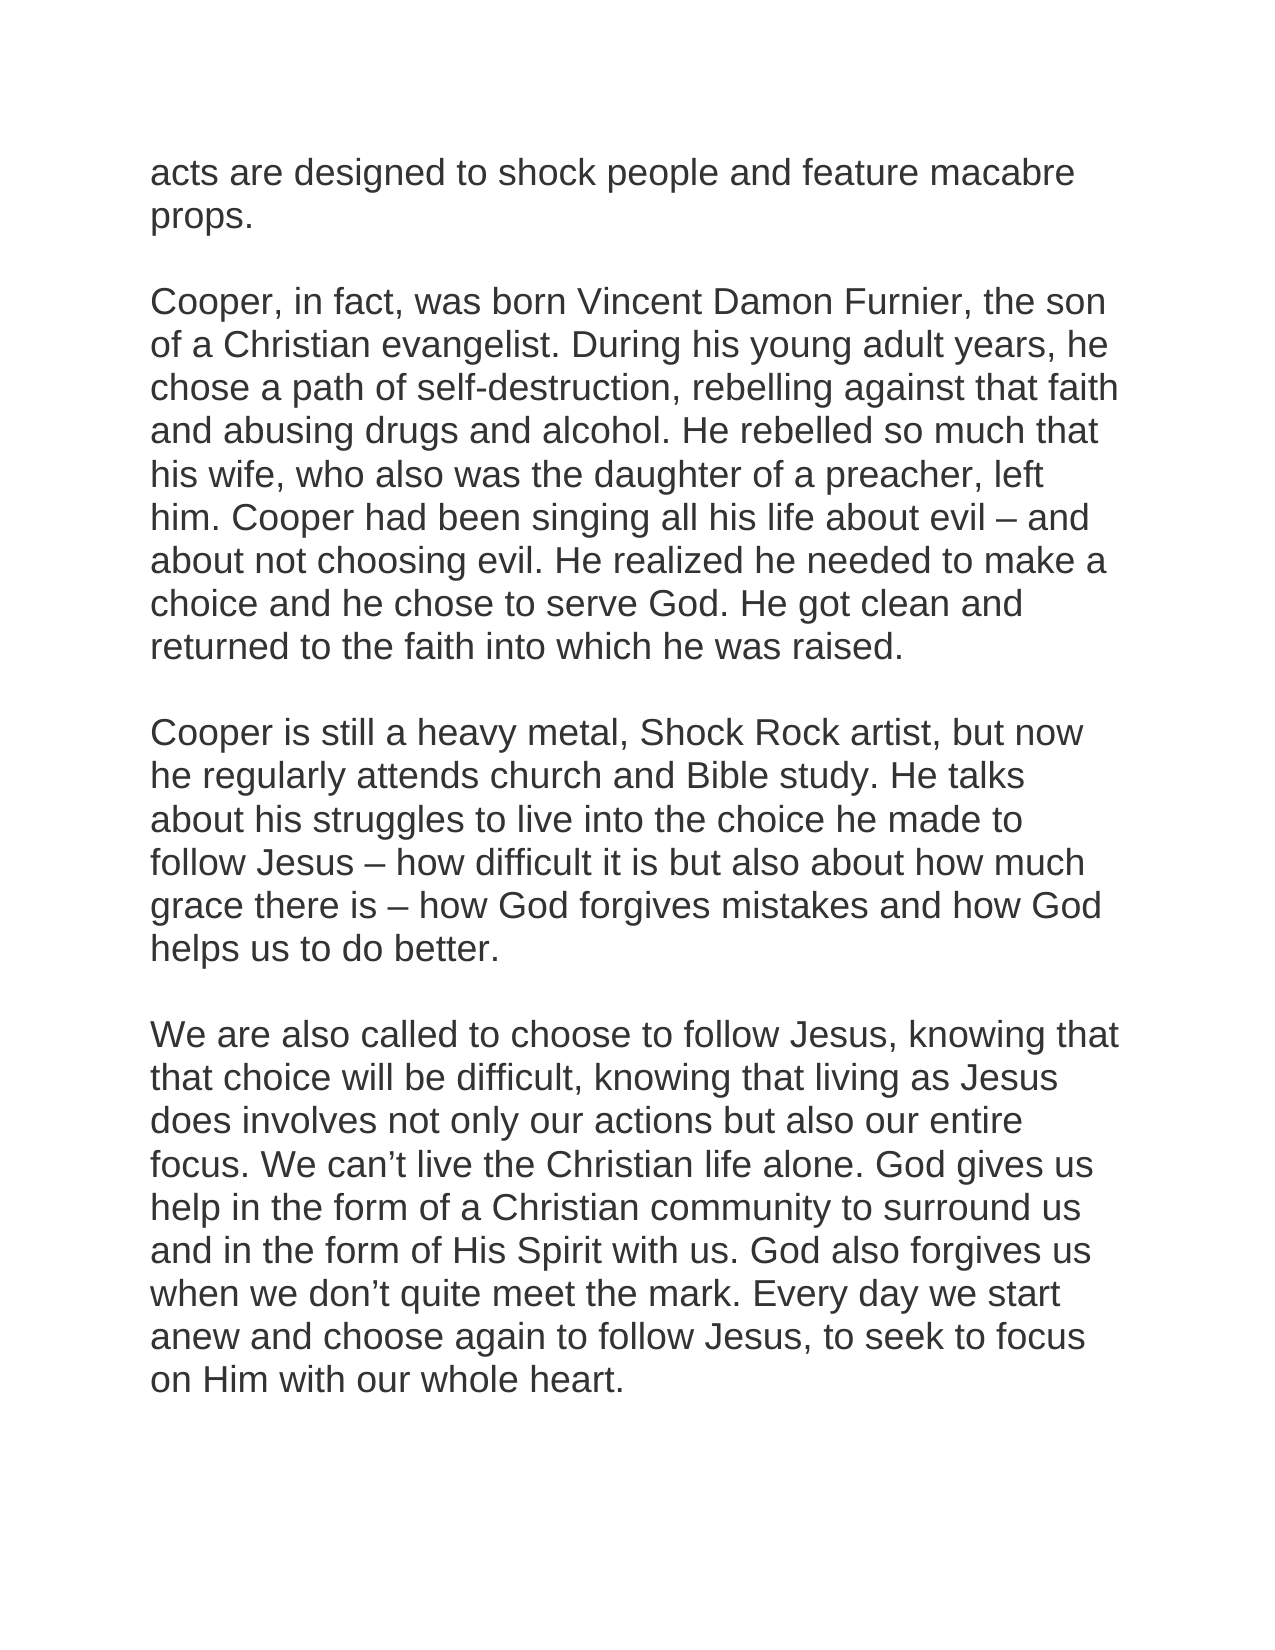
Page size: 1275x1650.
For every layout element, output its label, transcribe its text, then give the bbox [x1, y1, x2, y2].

text Cooper is still a heavy metal, Shock Rock artist, but now he regularly attends church and Bible study. He talks about his struggles to live into the choice he made to follow Jesus – how difficult it is but also about how much grace there is – how God forgives mistakes and how God helps us to do better. [500, 711, 1125, 969]
text Cooper, in fact, was born Vincent Damon Furnier, the son of a Christian evangelist. During his young adult years, he chose a path of self-destruction, rebelling against that faith and abusing drugs and alcohol. He rebelled so much that his wife, who also was the daughter of a preacher, left him. Cooper had been singing all his life about evil – and about not choosing evil. He realized he needed to make a choice and he chose to serve God. He got clean and returned to the faith into which he was raised. [150, 279, 1125, 667]
text We are also called to choose to follow Jesus, knowing that that choice will be difficult, knowing that living as Jesus does involves not only our actions but also our entire focus. We can’t live the Christian life alone. God gives us help in the form of a Christian community to surround us and in the form of His Spirit with us. God also forgives us when we don’t quite meet the mark. Every day we start anew and choose again to follow Jesus, to seek to focus on Him with our whole heart. [150, 1012, 1125, 1401]
